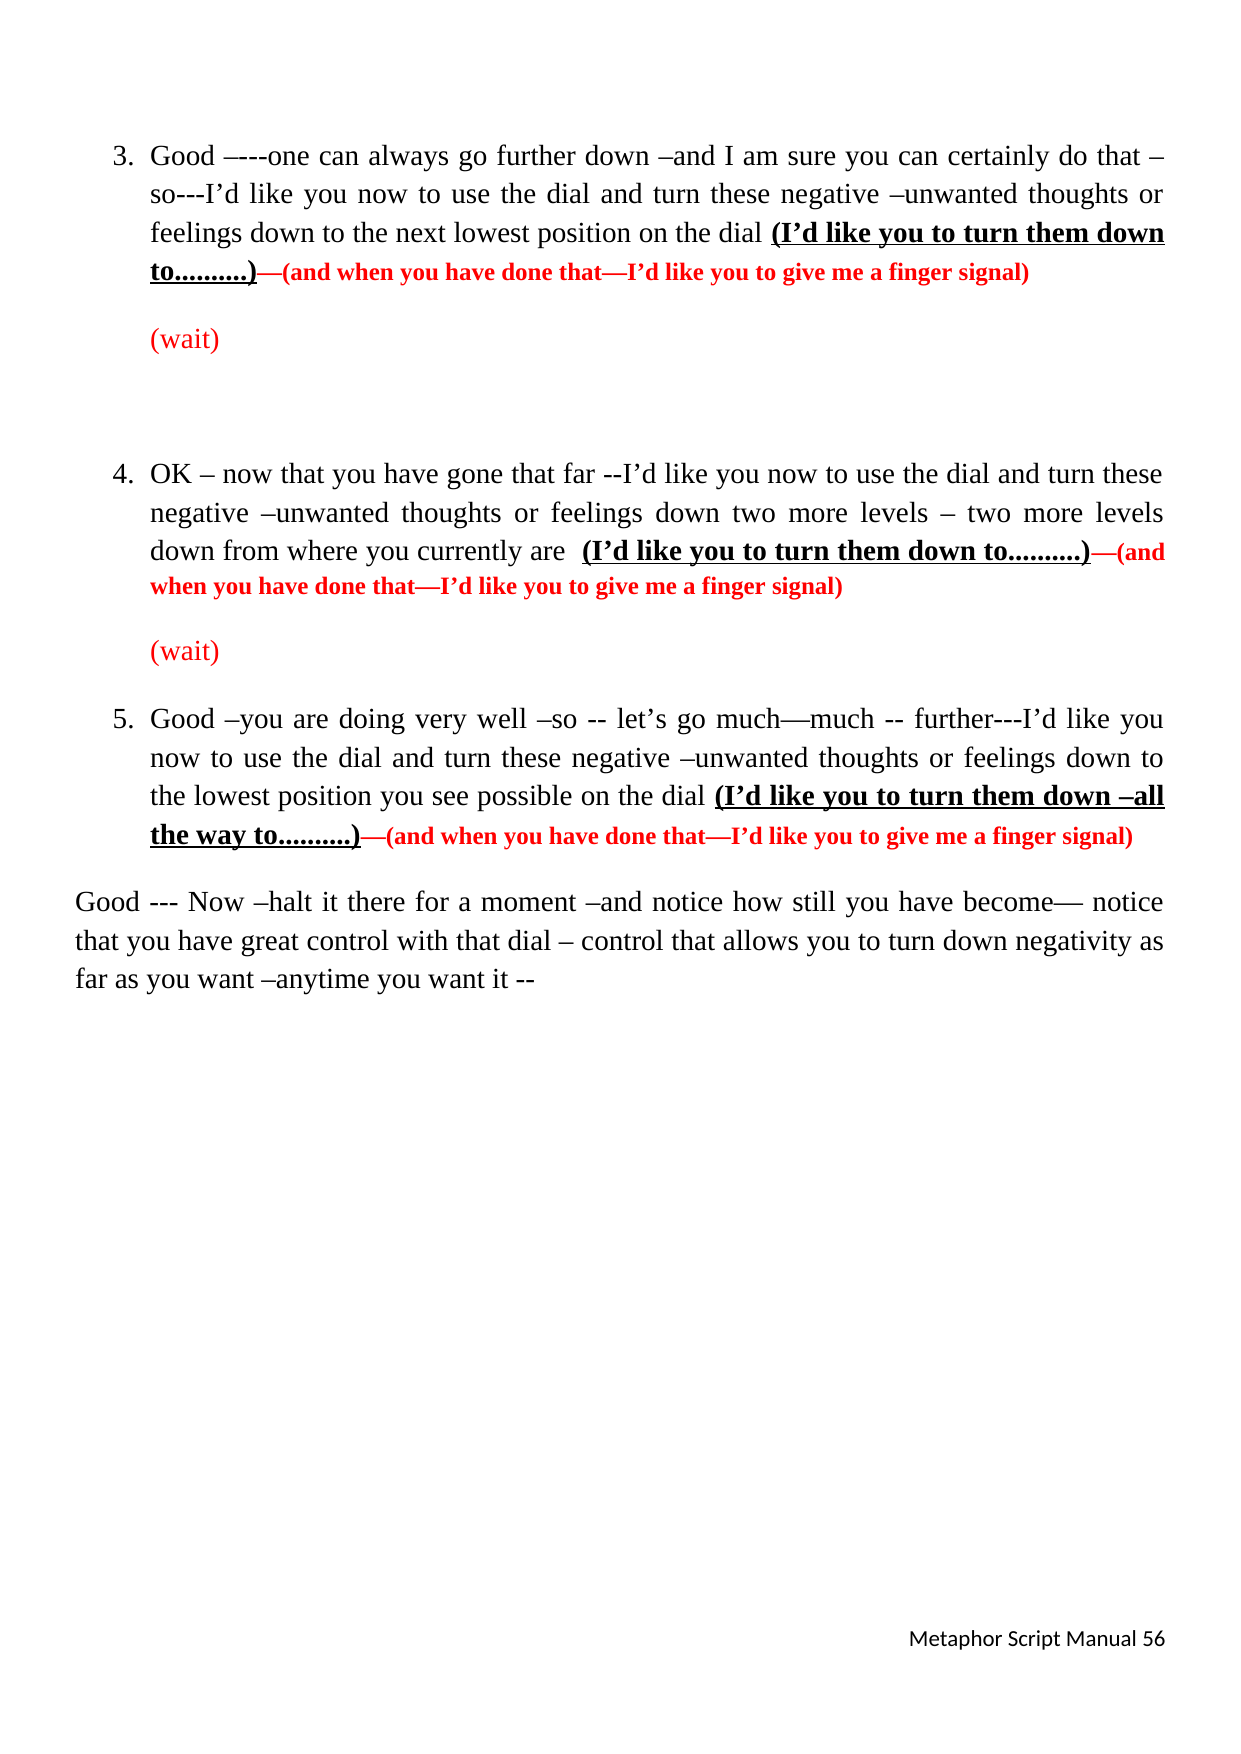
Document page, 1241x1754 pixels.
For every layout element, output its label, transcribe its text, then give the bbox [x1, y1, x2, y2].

text (wait) [112, 321, 1165, 354]
text Good --- Now –halt it there for a moment –and notice how still you have become— notice that you have great control with that dial – control that allows you to turn down negativity as far as you want –anytime you want it -- [75, 884, 1165, 995]
text (wait) [150, 633, 1165, 667]
list OK – now that you have gone that far --I’d like you now to use the dial and turn these negative –unwanted thoughts or feelings down two more levels – two more levels down from where you currently are (I’d like you to turn them down to..........)—(and when you have done that—I’d like you to give me a finger signal) [112, 456, 1165, 600]
list Good –you are doing very well –so -- let’s go much—much -- further---I’d like you now to use the dial and turn these negative –unwanted thoughts or feelings down to the lowest position you see possible on the dial (I’d like you to turn them down –all the way to..........)—(and when you have done that—I’d like you to give me a finger signal) [112, 701, 1165, 850]
list Good –---one can always go further down –and I am sure you can certainly do that – so---I’d like you now to use the dial and turn these negative –unwanted thoughts or feelings down to the next lowest position on the dial (I’d like you to turn them down to..........)—(and when you have done that—I’d like you to give me a finger signal) [112, 138, 1165, 287]
